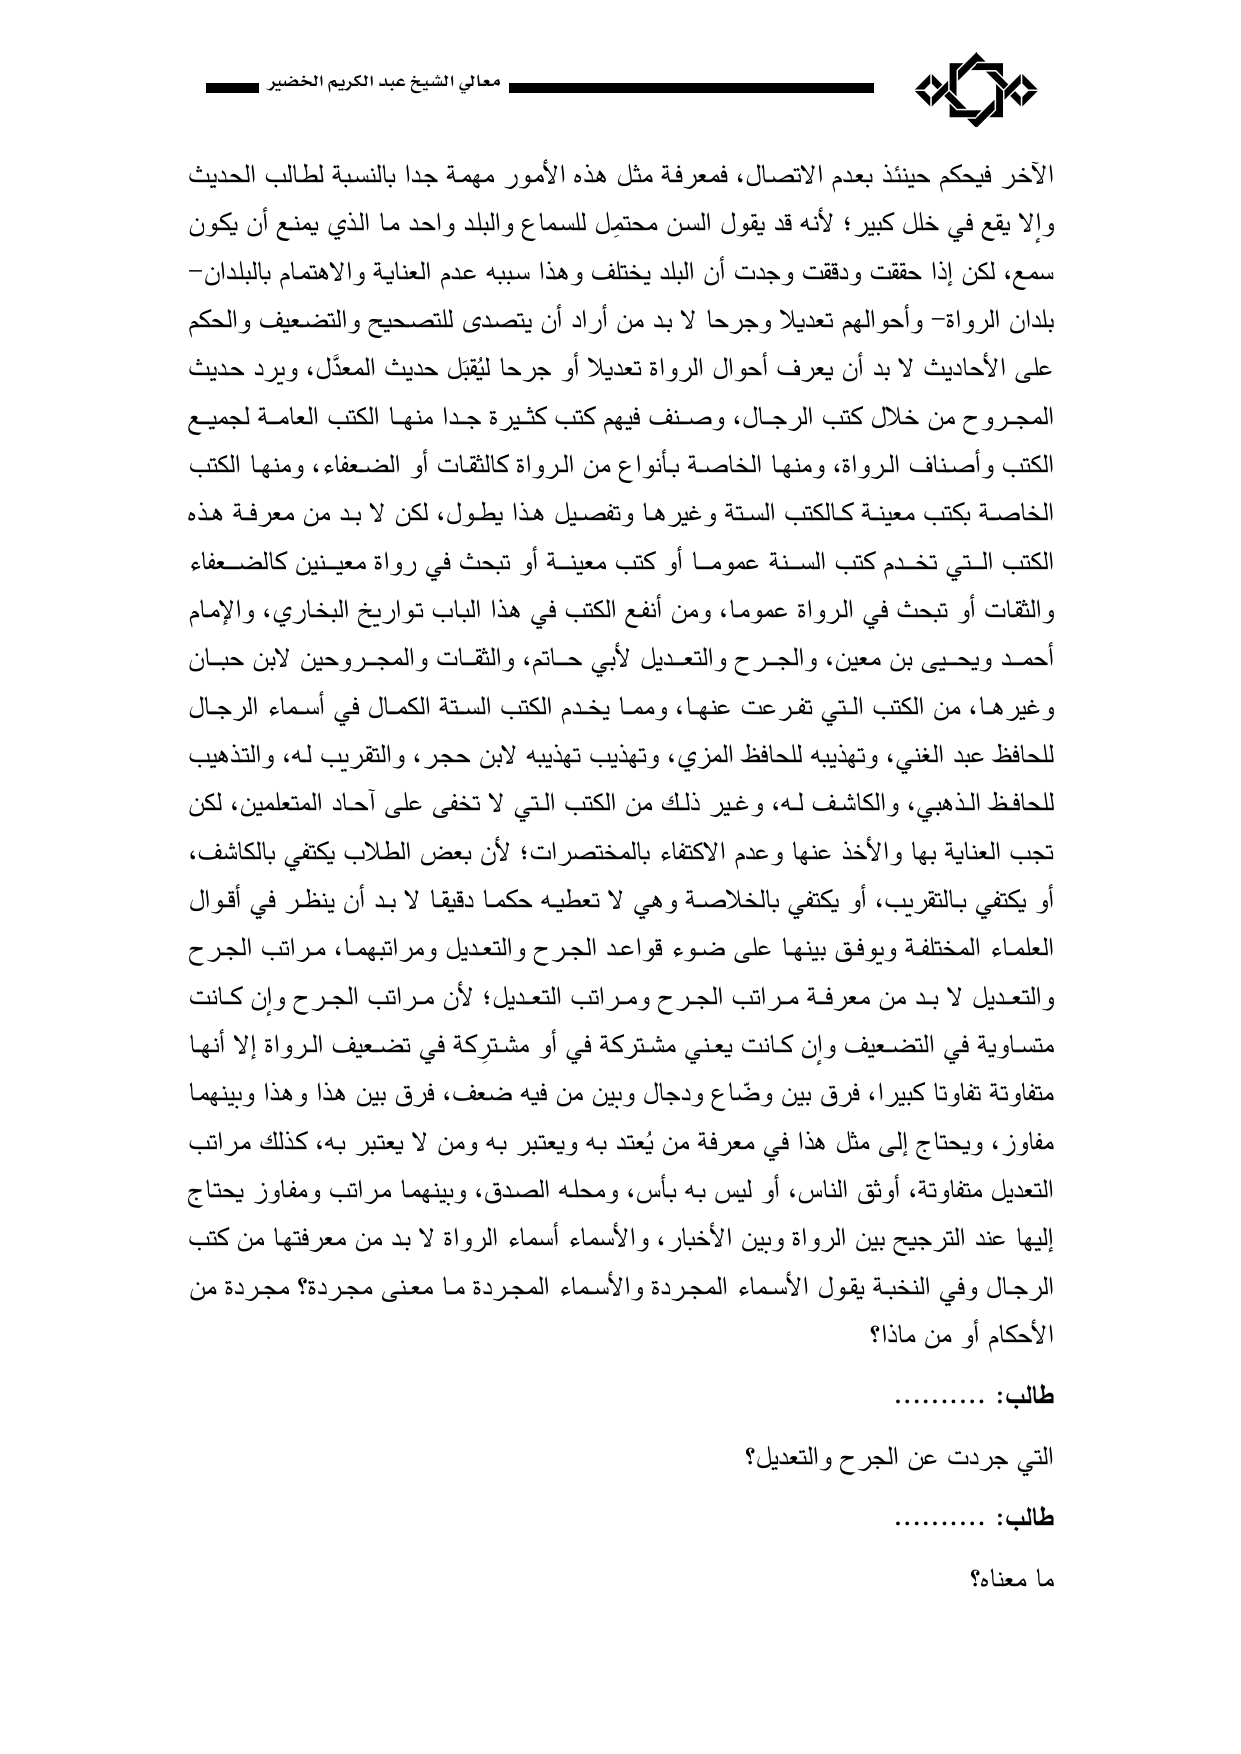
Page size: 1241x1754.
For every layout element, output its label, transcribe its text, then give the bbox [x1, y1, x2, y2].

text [187, 150, 1053, 1358]
text طالب: .......... [187, 1493, 1053, 1541]
text طالب: .......... [187, 1371, 1053, 1419]
text ما معناه؟ [187, 1554, 1053, 1602]
text التي جردت عن الجرح والتعديل؟ [187, 1432, 1053, 1480]
